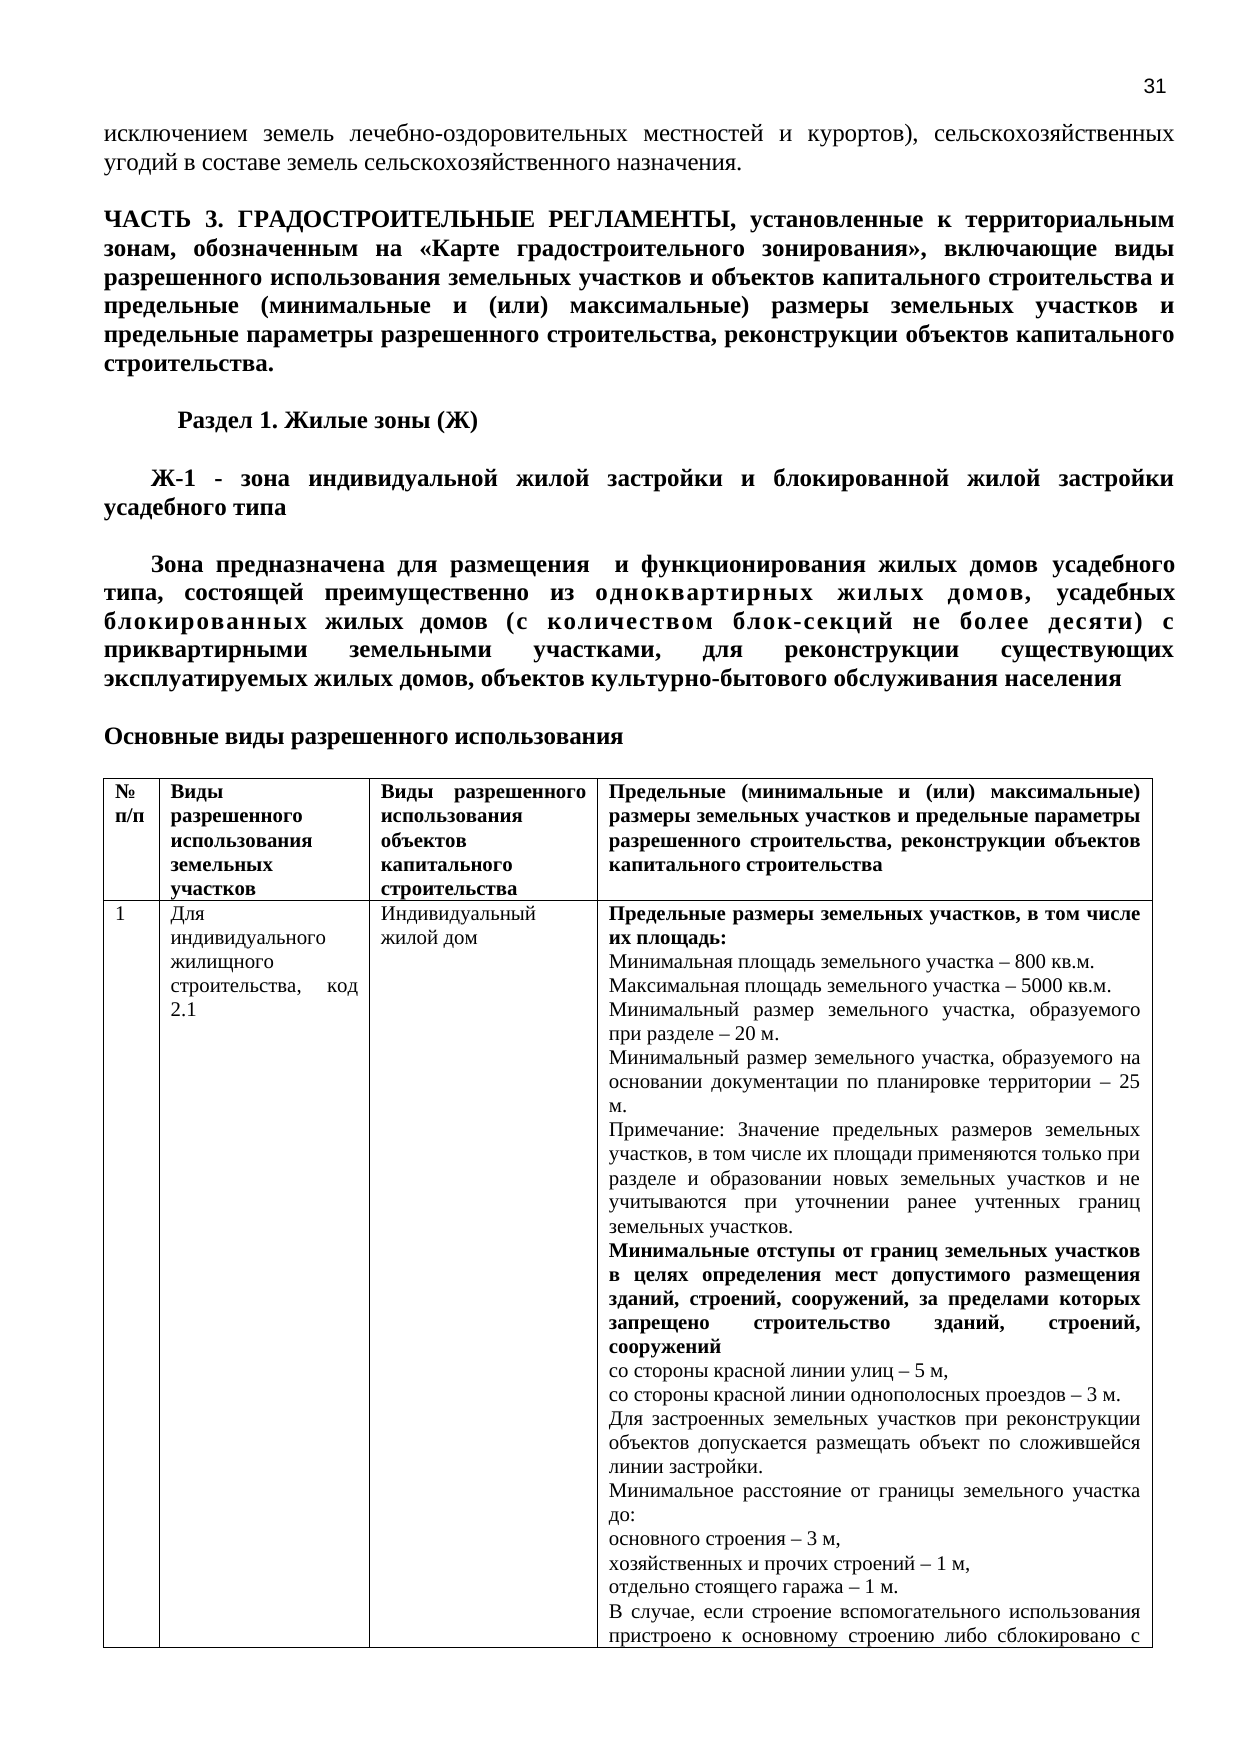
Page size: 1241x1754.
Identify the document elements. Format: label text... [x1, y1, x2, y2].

table_cell 1 [104, 901, 159, 1647]
text ЧАСТЬ 3. ГРАДОСТРОИТЕЛЬНЫЕ РЕГЛАМЕНТЫ, установленные к территориальным зонам, обозначенным на «Карте градостроительного зонирования», включающие виды разрешенного использования земельных участков и объектов капитального строительства и предельные (минимальные и (или) максимальные) размеры земельных участков и предельные параметры разрешенного строительства, реконструкции объектов капитального строительства. [103, 204, 1175, 377]
text Ж-1 - зона индивидуальной жилой застройки и блокированной жилой застройки усадебного типа [103, 463, 1175, 521]
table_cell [160, 901, 369, 1647]
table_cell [370, 901, 597, 1647]
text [103, 118, 1175, 176]
text Раздел 1. Жилые зоны (Ж) [103, 406, 1167, 434]
table_header Виды разрешенного использования земельных участков [160, 779, 369, 900]
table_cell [598, 901, 1152, 1647]
table_header Предельные (минимальные и (или) максимальные) размеры земельных участков и предельные параметры разрешенного строительства, реконструкции объектов капитального строительства [598, 779, 1152, 900]
text Зона предназначена для размещения и функционирования жилых домов усадебного типа, состоящей преимущественно из одноквартирных жилых домов, усадебных блокированных жилых домов (с количеством блок-секций не более десяти) с приквартирными земельными участками, для реконструкции существующих эксплуатируемых жилых домов, объектов культурно-бытового обслуживания населения [103, 549, 1175, 692]
table_header № п/п [104, 779, 159, 900]
table_header Виды разрешенного использования объектов капитального строительства [370, 779, 597, 900]
text Основные виды разрешенного использования [103, 721, 1175, 749]
